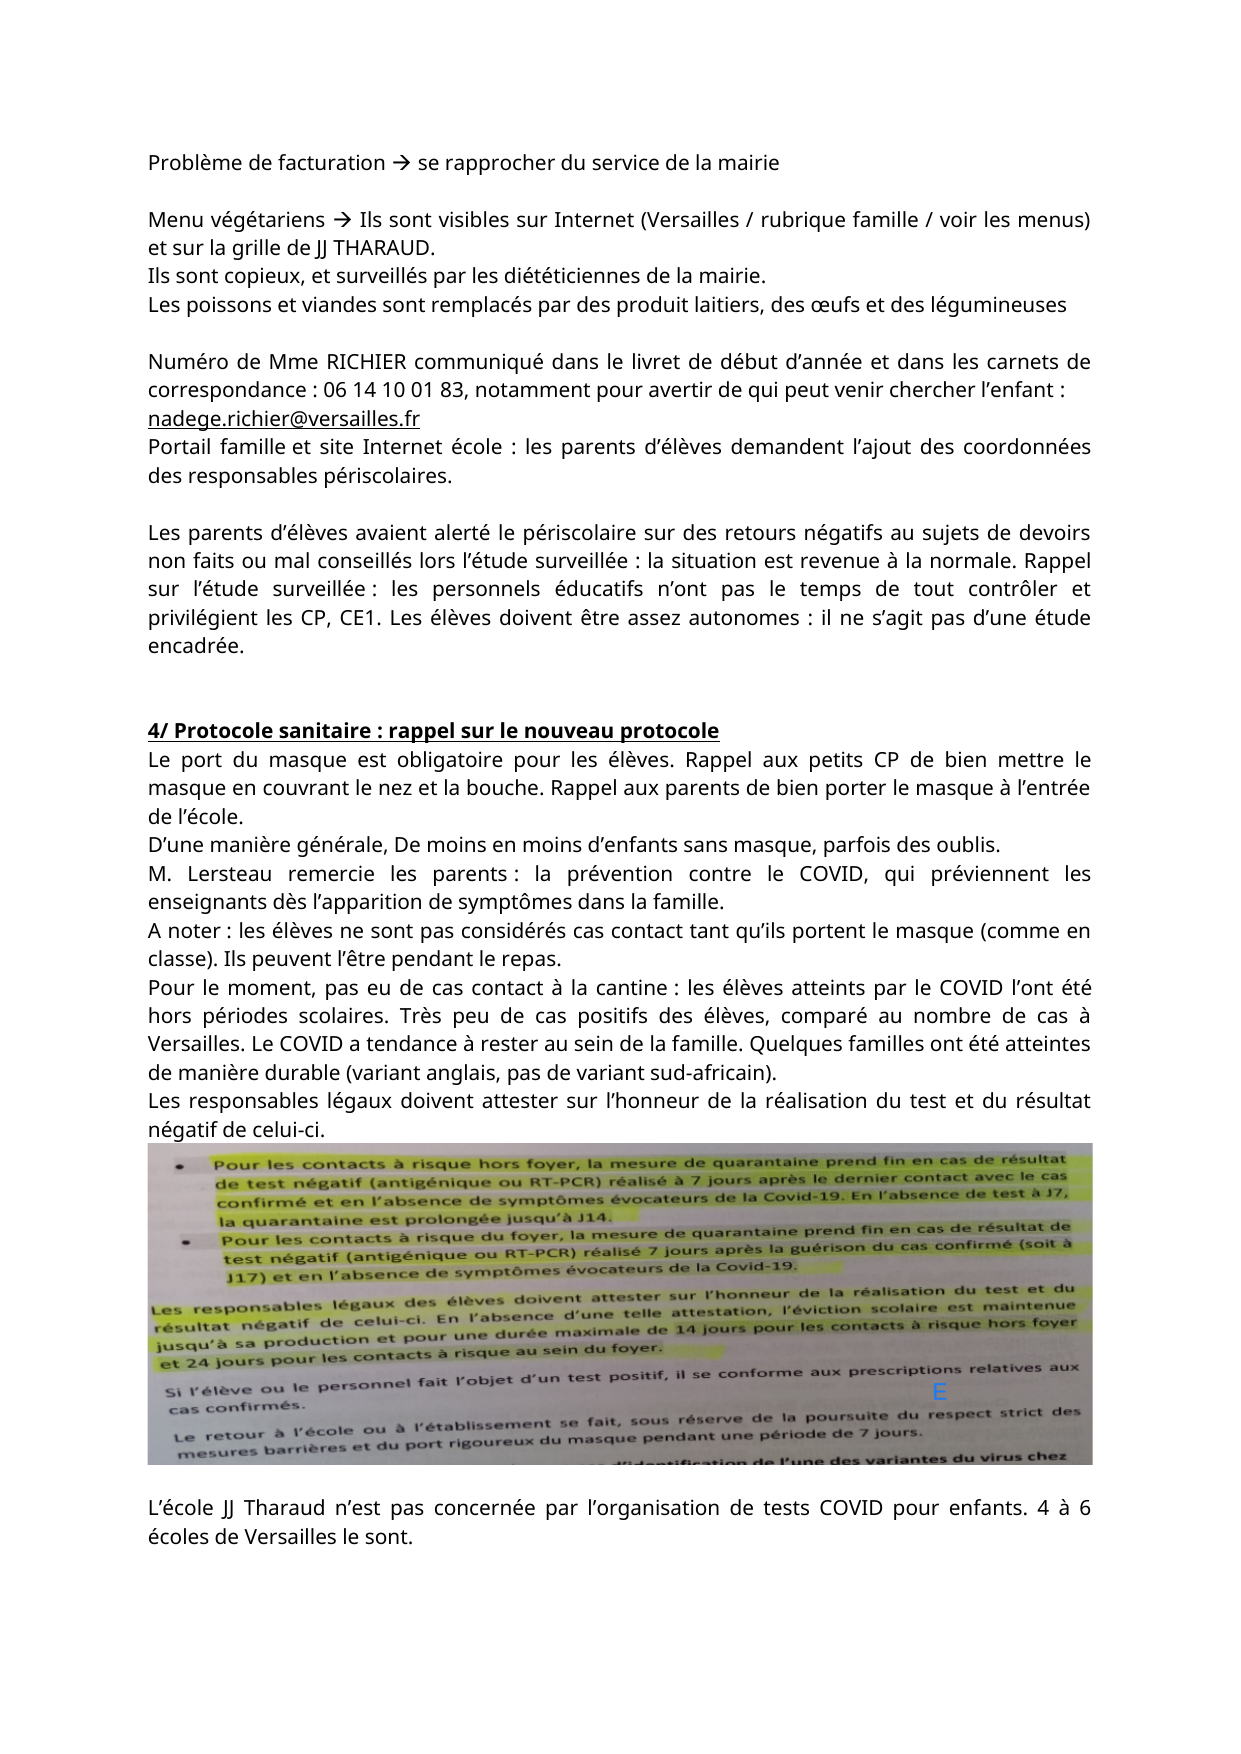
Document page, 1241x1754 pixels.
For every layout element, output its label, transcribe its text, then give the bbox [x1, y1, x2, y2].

text Les responsables légaux doivent attester sur l’honneur de la réalisation du test et du résultat négatif de celui-ci. [148, 1086, 1093, 1143]
text Problème de facturation se rapprocher du service de la mairie [148, 148, 1093, 176]
text A noter : les élèves ne sont pas considérés cas contact tant qu’ils portent le masque (comme en classe). Ils peuvent l’être pendant le repas. [148, 916, 1093, 973]
picture [147, 1143, 1093, 1465]
text L’école JJ Tharaud n’est pas concernée par l’organisation de tests COVID pour enfants. 4 à 6 écoles de Versailles le sont. [148, 1493, 1093, 1550]
text D’une manière générale, De moins en moins d’enfants sans masque, parfois des oublis. [148, 830, 1093, 859]
text Pour le moment, pas eu de cas contact à la cantine : les élèves atteints par le COVID l’ont été hors périodes scolaires. Très peu de cas positifs des élèves, comparé au nombre de cas à Versailles. Le COVID a tendance à rester au sein de la famille. Quelques familles ont été atteintes de manière durable (variant anglais, pas de variant sud-africain). [148, 973, 1093, 1086]
text Portail famille et site Internet école : les parents d’élèves demandent l’ajout des coordonnées des responsables périscolaires. [148, 432, 1093, 489]
text nadege.richier@versailles.fr [148, 404, 1093, 432]
text Les poissons et viandes sont remplacés par des produit laitiers, des œufs et des légumineuses [148, 290, 1093, 318]
text M. Lersteau remercie les parents : la prévention contre le COVID, qui préviennent les enseignants dès l’apparition de symptômes dans la famille. [148, 859, 1093, 916]
text Menu végétariens Ils sont visibles sur Internet (Versailles / rubrique famille / voir les menus) et sur la grille de JJ THARAUD. [148, 205, 1093, 262]
text Les parents d’élèves avaient alerté le périscolaire sur des retours négatifs au sujets de devoirs non faits ou mal conseillés lors l’étude surveillée : la situation est revenue à la normale. Rappel sur l’étude surveillée : les personnels éducatifs n’ont pas le temps de tout contrôler et privilégient les CP, CE1. Les élèves doivent être assez autonomes : il ne s’agit pas d’une étude encadrée. [148, 518, 1093, 660]
text Numéro de Mme RICHIER communiqué dans le livret de début d’année et dans les carnets de correspondance : 06 14 10 01 83, notamment pour avertir de qui peut venir chercher l’enfant : [148, 347, 1093, 404]
text Ils sont copieux, et surveillés par les diététiciennes de la mairie. [148, 262, 1093, 290]
text 4/ Protocole sanitaire : rappel sur le nouveau protocole [148, 717, 1093, 745]
text Le port du masque est obligatoire pour les élèves. Rappel aux petits CP de bien mettre le masque en couvrant le nez et la bouche. Rappel aux parents de bien porter le masque à l’entrée de l’école. [148, 745, 1093, 830]
